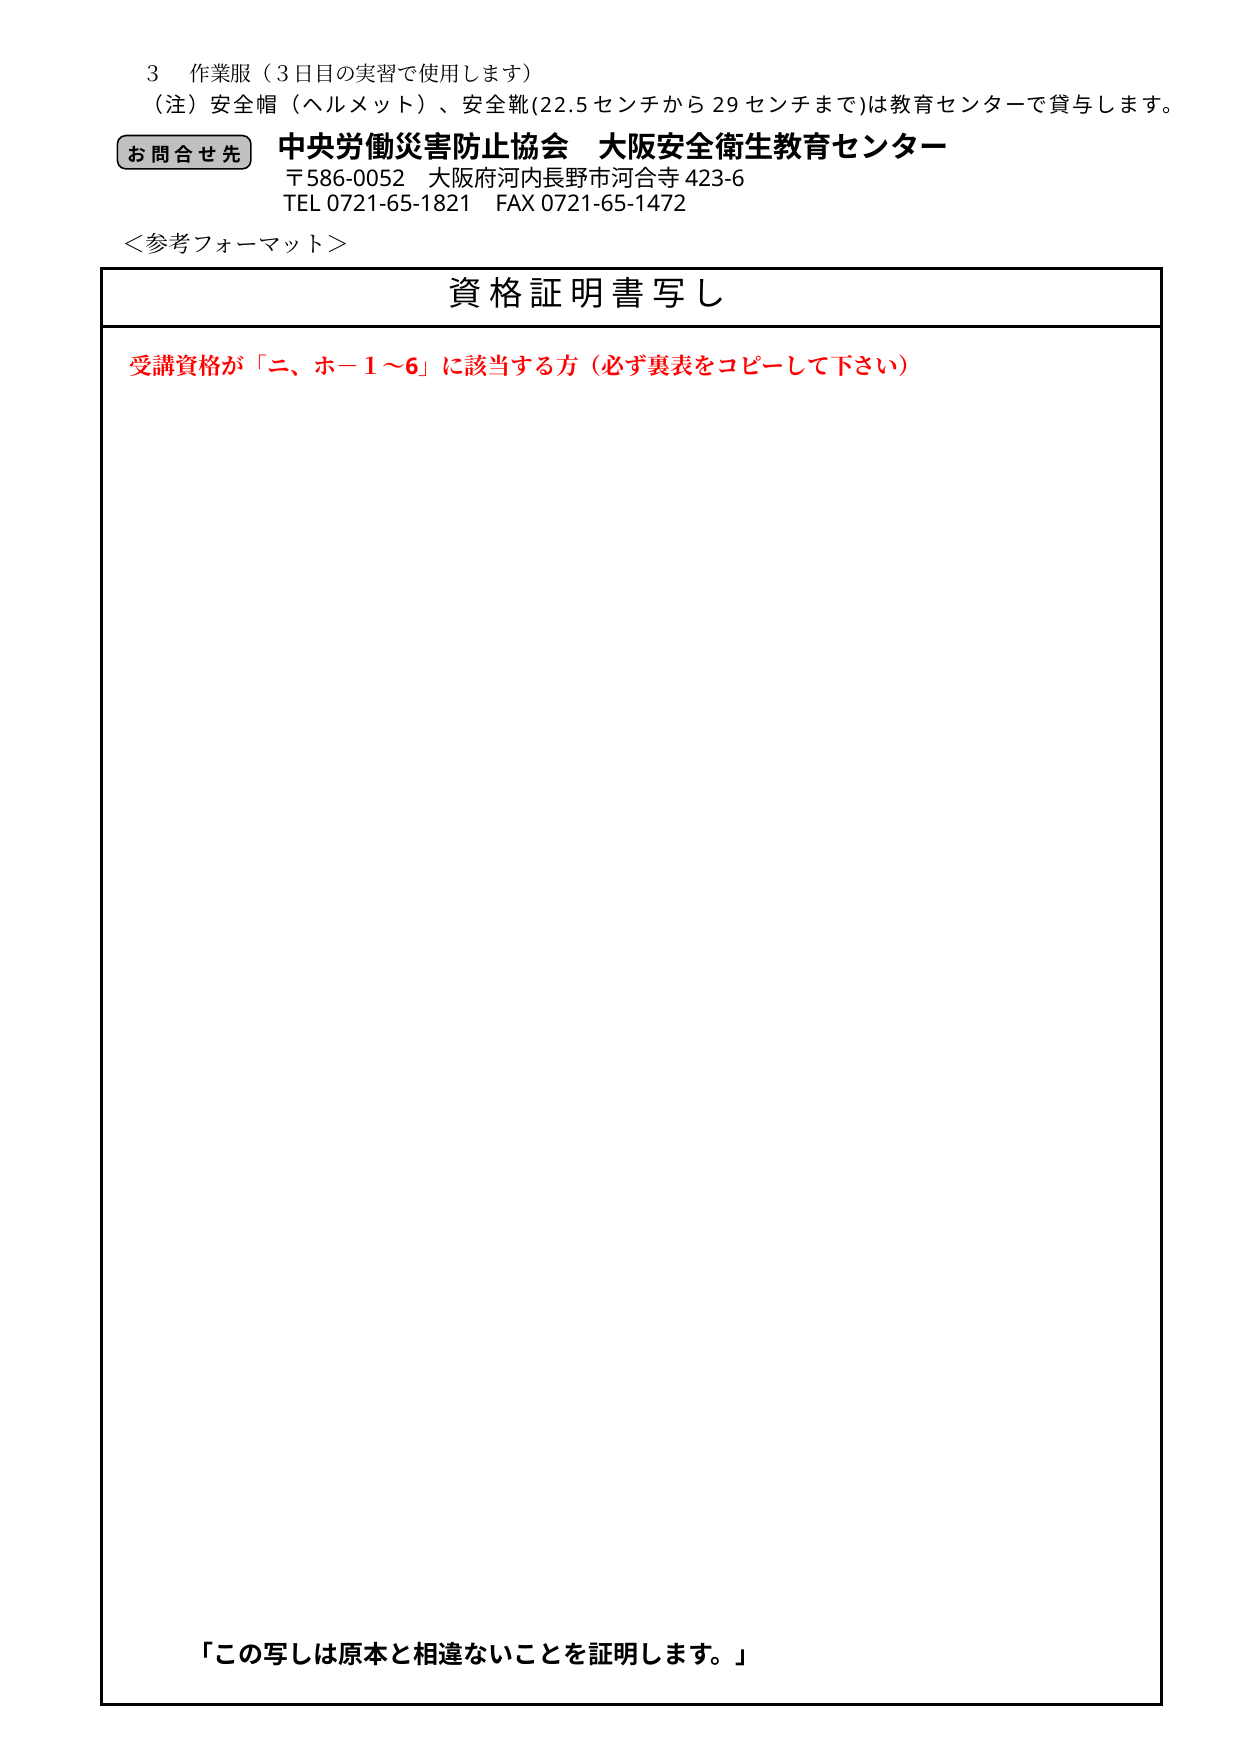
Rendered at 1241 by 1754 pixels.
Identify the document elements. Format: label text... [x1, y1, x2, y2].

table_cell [103, 328, 1160, 1703]
text 中央労働災害防止協会 大阪安全衛生教育センター [218, 127, 1163, 165]
text TEL 0721-65-1821 FAX 0721-65-1472 [218, 192, 1163, 217]
text （注）安全帽（ヘルメット）、安全靴(22.5センチから29センチまで)は教育センターで貸与します。 [118, 88, 1163, 118]
text ３ 作業服（３日目の実習で使用します） [118, 57, 1163, 88]
text 〒586-0052 大阪府河内長野市河合寺423-6 [218, 165, 1163, 192]
table_header [103, 270, 1160, 325]
